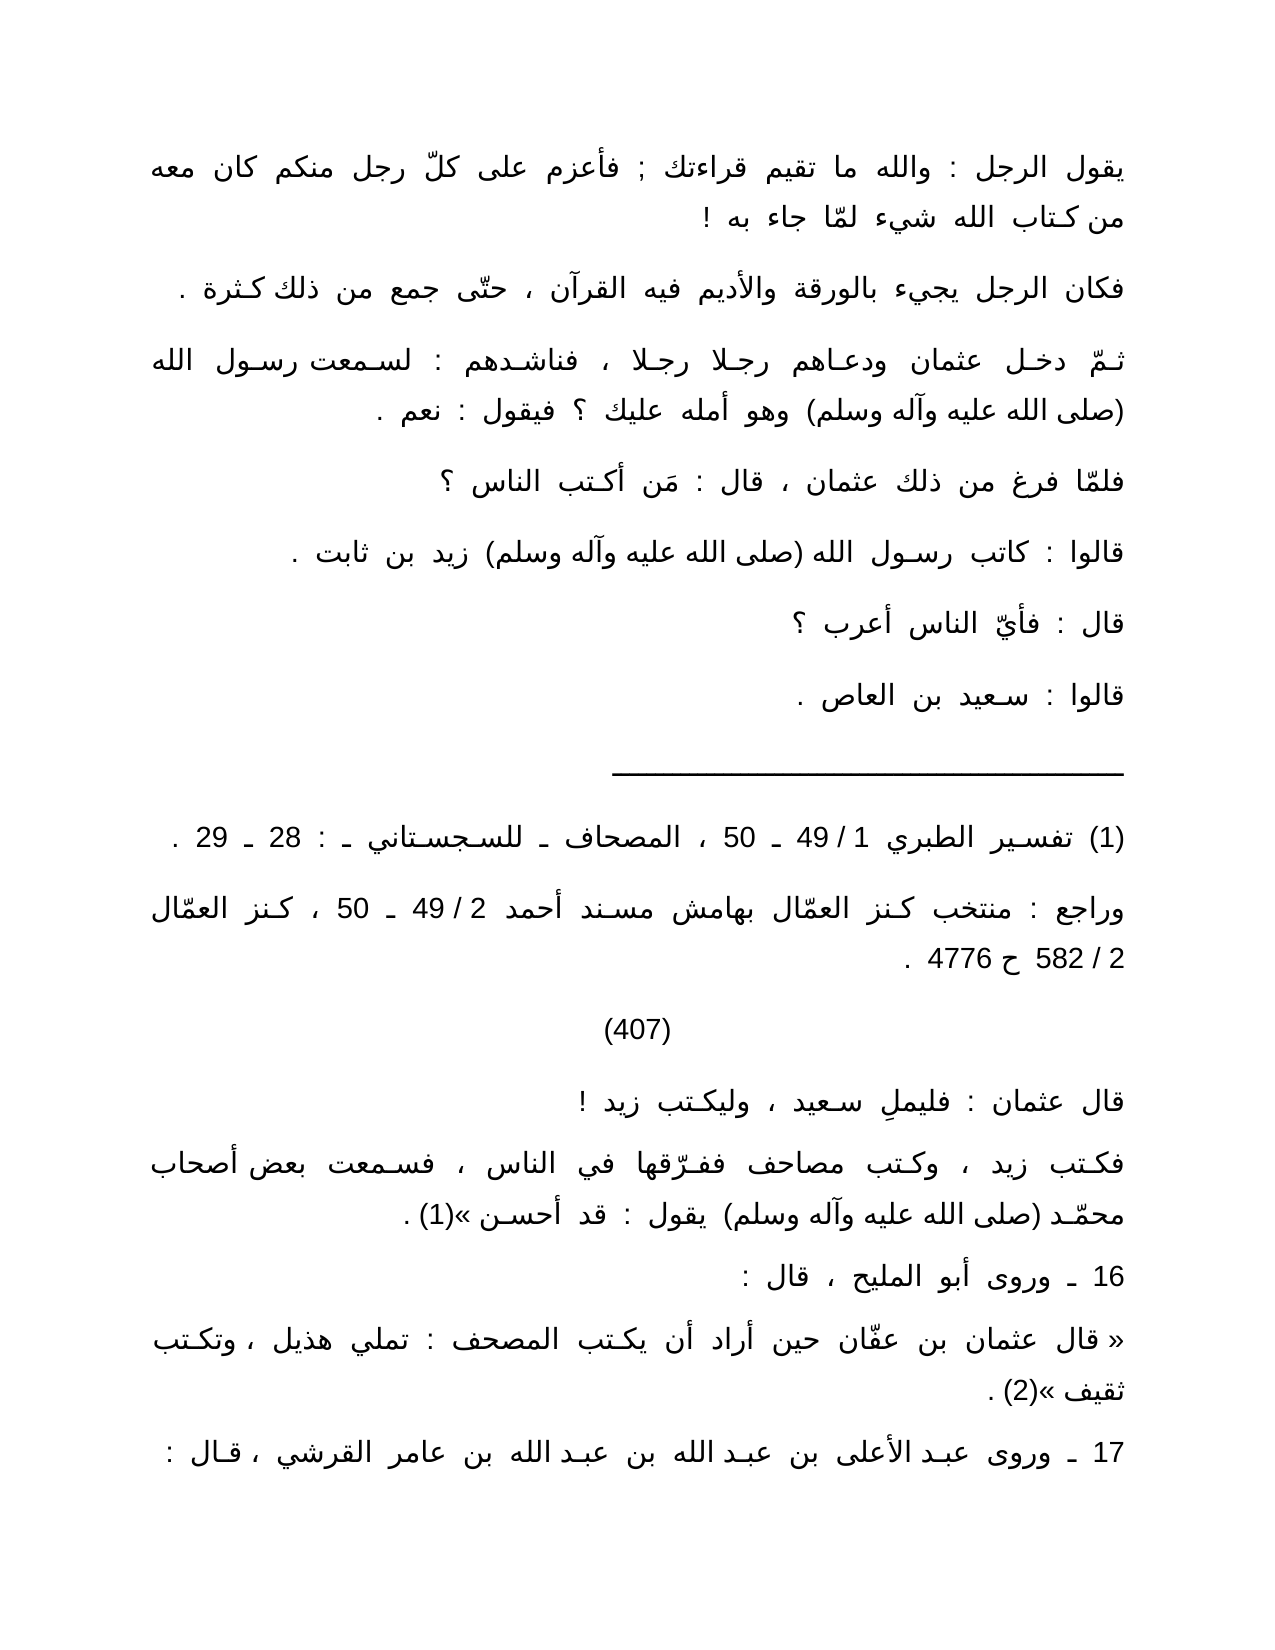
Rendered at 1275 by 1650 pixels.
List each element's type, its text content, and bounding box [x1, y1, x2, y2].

text (407) [150, 1012, 1125, 1046]
text 16 ـ وروى أبو المليح ، قال : [150, 1259, 1125, 1293]
text قالوا : كاتب رسـول الله (صلى الله عليه وآله وسلم) زيد بن ثابت . [150, 535, 1125, 569]
text « قال عثمان بن عفّان حين أراد أن يكـتب المصحف : تملي هذيل ، وتكـتب ثقيف »(2) . [150, 1322, 1125, 1406]
text قال : فأيّ الناس أعرب ؟ [150, 606, 1125, 640]
text ــــــــــــــــــــــــــــــــــــــــــــــــــــــــــــ [150, 749, 1125, 782]
text 17 ـ وروى عبـد الأعلى بن عبـد الله بن عبـد الله بن عامر القرشي ، قـال : [150, 1435, 1125, 1469]
text ثـمّ دخـل عثمان ودعـاهم رجـلا رجـلا ، فناشـدهم : لسـمعت رسـول الله (صلى الله عليه وآله وسلم) وهو أمله عليك ؟ فيقول : نعم . [150, 343, 1125, 426]
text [150, 150, 1125, 234]
text قال عثمان : فليملِ سـعيد ، وليكـتب زيد ! [150, 1083, 1125, 1117]
text قالوا : سـعيد بن العاص . [150, 677, 1125, 711]
text فلمّا فرغ من ذلك عثمان ، قال : مَن أكـتب الناس ؟ [150, 464, 1125, 498]
text فكـتب زيد ، وكـتب مصاحف ففـرّقها في الناس ، فسـمعت بعض أصحاب محمّـد (صلى الله عليه وآله وسلم) يقول : قد أحسـن »(1) . [150, 1146, 1125, 1230]
text (1) تفسـير الطبري 1 / 49 ـ 50 ، المصحاف ـ للسـجسـتاني ـ : 28 ـ 29 . [150, 820, 1125, 853]
text وراجع : منتخب كـنز العمّال بهامش مسـند أحمد 2 / 49 ـ 50 ، كـنز العمّال 2 / 582 ح 4776 . [150, 891, 1125, 975]
text فكان الرجل يجيء بالورقة والأديم فيه القرآن ، حتّى جمع من ذلك كـثرة . [150, 271, 1125, 305]
